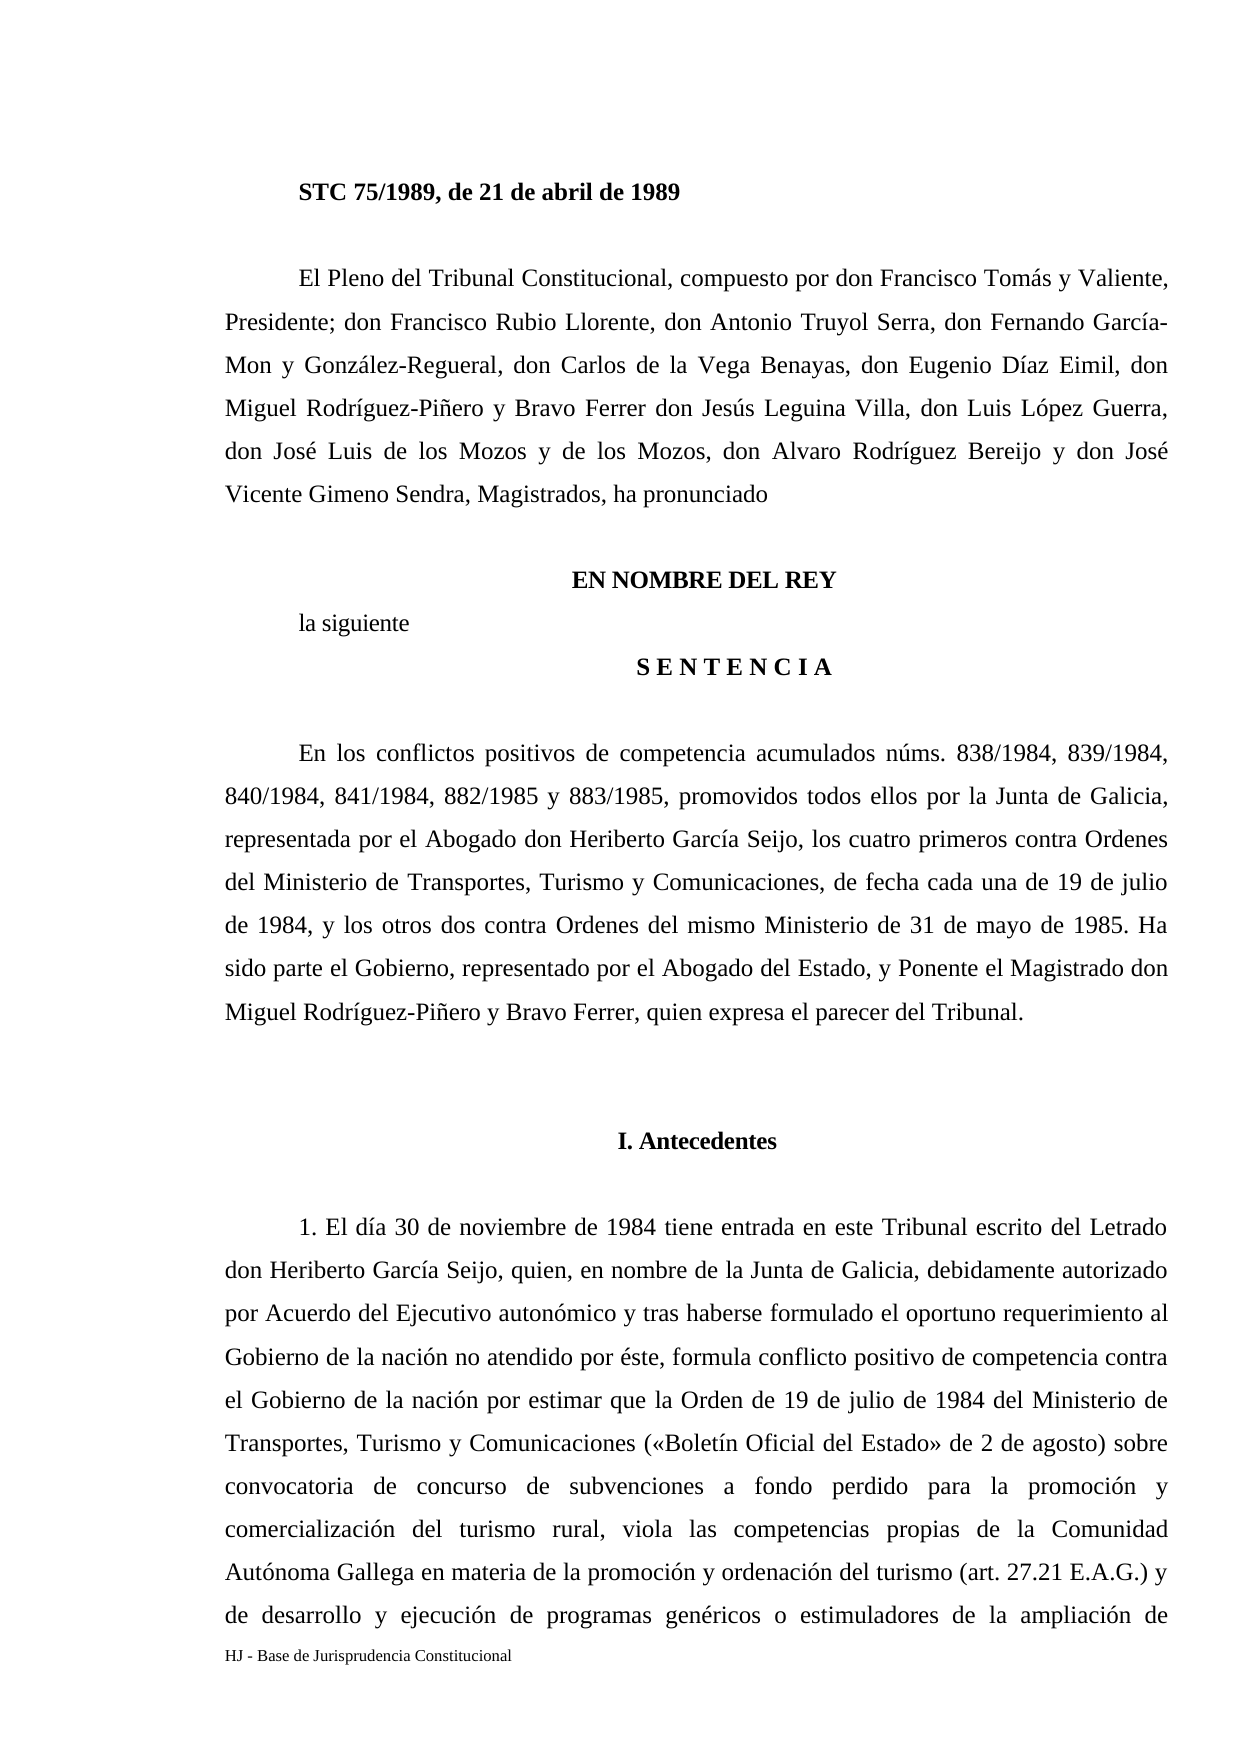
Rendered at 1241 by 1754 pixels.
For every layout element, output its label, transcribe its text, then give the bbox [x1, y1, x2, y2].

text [224, 1212, 1169, 1629]
text la siguiente [224, 608, 1110, 637]
text El Pleno del Tribunal Constitucional, compuesto por don Francisco Tomás y Valiente, Presidente; don Francisco Rubio Llorente, don Antonio Truyol Serra, don Fernando García- Mon y González-Regueral, don Carlos de la Vega Benayas, don Eugenio Díaz Eimil, don Miguel Rodríguez-Piñero y Bravo Ferrer don Jesús Leguina Villa, don Luis López Guerra, don José Luis de los Mozos y de los Mozos, don Alvaro Rodríguez Bereijo y don José Vicente Gimeno Sendra, Magistrados, ha pronunciado [224, 263, 1169, 508]
text En los conflictos positivos de competencia acumulados núms. 838/1984, 839/1984, 840/1984, 841/1984, 882/1985 y 883/1985, promovidos todos ellos por la Junta de Galicia, representada por el Abogado don Heriberto García Seijo, los cuatro primeros contra Ordenes del Ministerio de Transportes, Turismo y Comunicaciones, de fecha cada una de 19 de julio de 1984, y los otros dos contra Ordenes del mismo Ministerio de 31 de mayo de 1985. Ha sido parte el Gobierno, representado por el Abogado del Estado, y Ponente el Magistrado don Miguel Rodríguez-Piñero y Bravo Ferrer, quien expresa el parecer del Tribunal. [224, 738, 1169, 1025]
text S E N T E N C I A [224, 652, 1169, 680]
text STC 75/1989, de 21 de abril de 1989 [224, 177, 1169, 206]
text I. Antecedentes [224, 1126, 1169, 1155]
text EN NOMBRE DEL REY [224, 565, 1110, 594]
